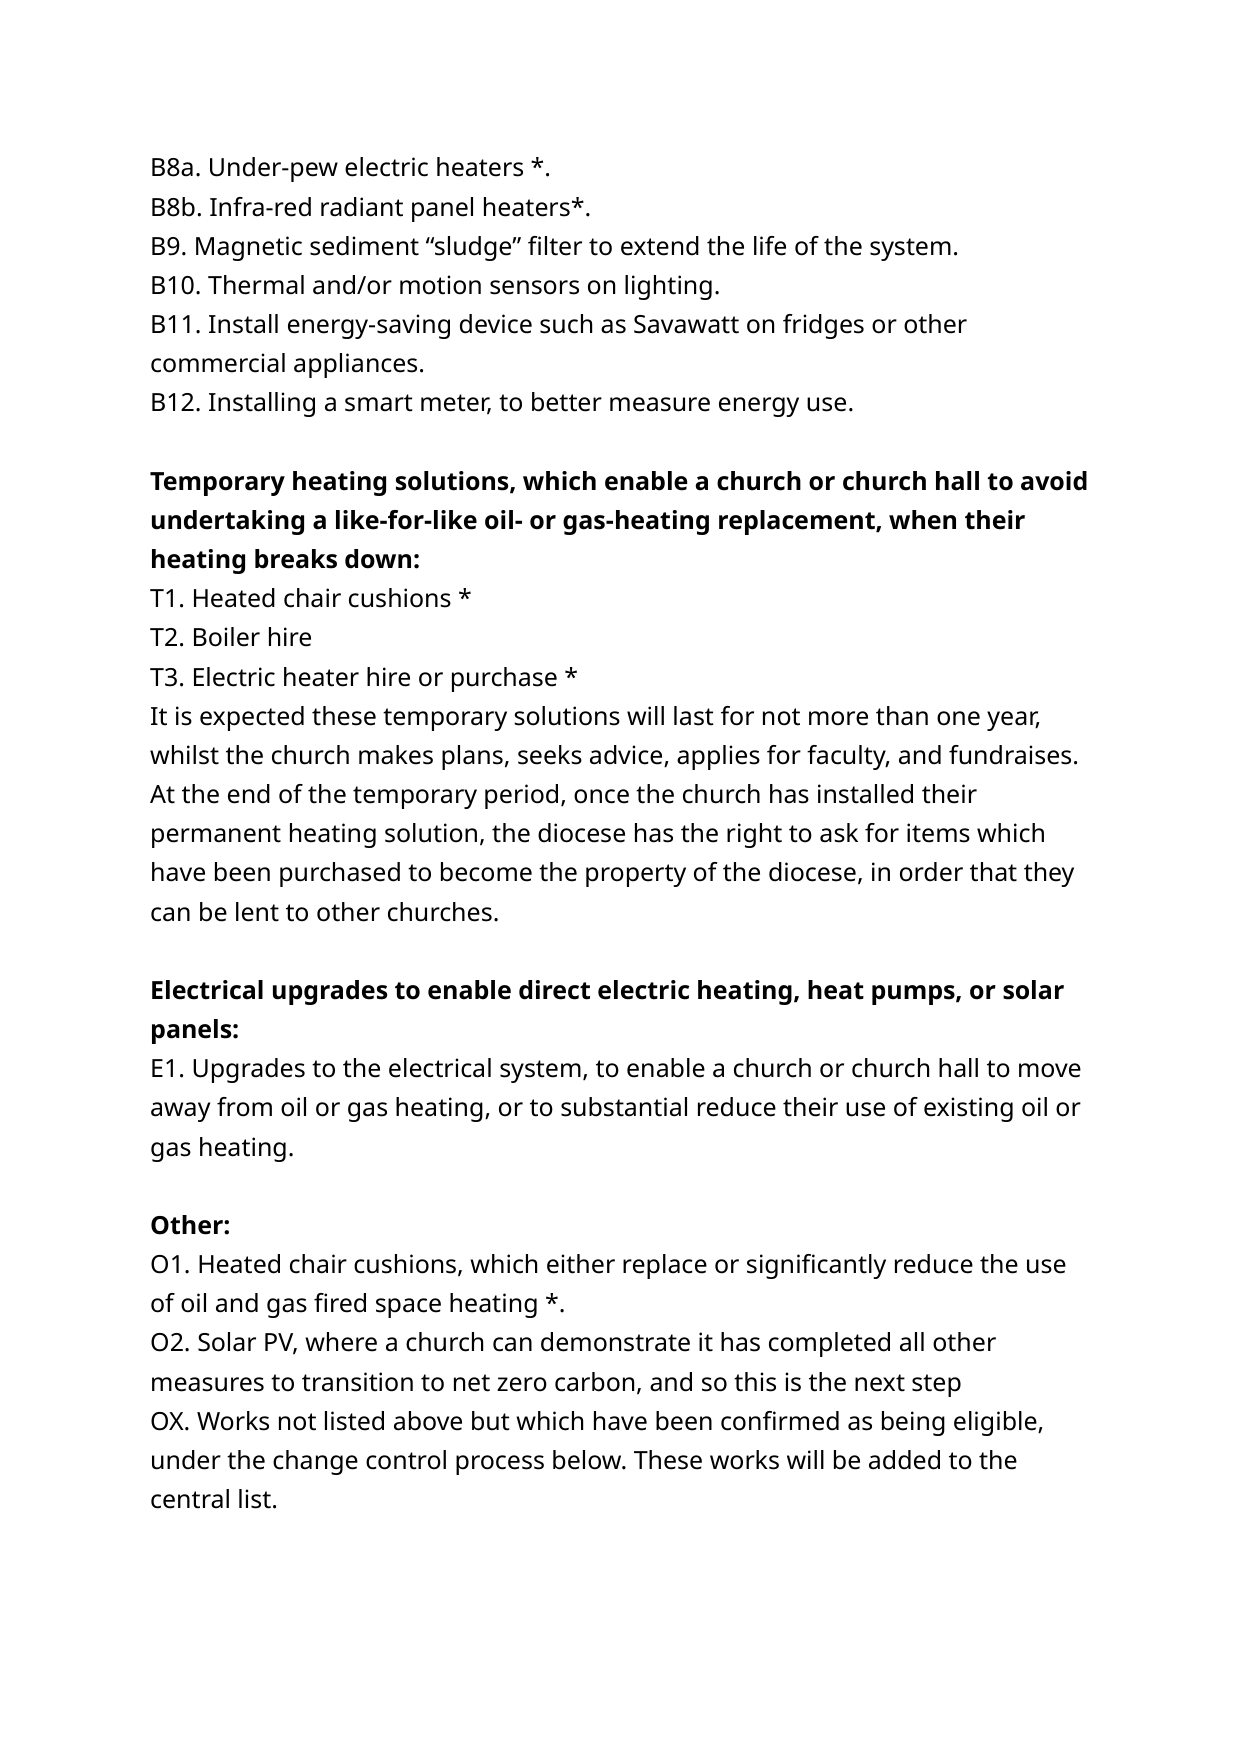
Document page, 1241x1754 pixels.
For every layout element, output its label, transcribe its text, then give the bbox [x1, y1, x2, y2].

text T2. Boiler hire [150, 620, 1090, 654]
text OX. Works not listed above but which have been confirmed as being eligible, under the change control process below. These works will be added to the central list. [150, 1403, 1090, 1516]
text B9. Magnetic sediment “sludge” filter to extend the life of the system. [150, 228, 1090, 262]
text T1. Heated chair cushions * [150, 581, 1090, 615]
text O1. Heated chair cushions, which either replace or significantly reduce the use of oil and gas fired space heating *. [150, 1247, 1090, 1320]
text Other: [150, 1207, 1090, 1242]
text It is expected these temporary solutions will last for not more than one year, whilst the church makes plans, seeks advice, applies for faculty, and fundraises. At the end of the temporary period, once the church has installed their permanent heating solution, the diocese has the right to ask for items which have been purchased to become the property of the diocese, in order that they can be lent to other churches. [150, 698, 1090, 928]
text B11. Install energy-saving device such as Savawatt on fridges or other commercial appliances. [150, 307, 1090, 380]
text B8a. Under-pew electric heaters *. [150, 150, 1090, 184]
text O2. Solar PV, where a church can demonstrate it has completed all other measures to transition to net zero carbon, and so this is the next step [150, 1325, 1090, 1398]
text B12. Installing a smart meter, to better measure energy use. [150, 385, 1090, 419]
text Electrical upgrades to enable direct electric heating, heat pumps, or solar panels: [150, 972, 1090, 1046]
text B8b. Infra-red radiant panel heaters*. [150, 189, 1090, 223]
text Temporary heating solutions, which enable a church or church hall to avoid undertaking a like-for-like oil- or gas-heating replacement, when their heating breaks down: [150, 463, 1090, 576]
text B10. Thermal and/or motion sensors on lighting. [150, 267, 1090, 302]
text E1. Upgrades to the electrical system, to enable a church or church hall to move away from oil or gas heating, or to substantial reduce their use of existing oil or gas heating. [150, 1051, 1090, 1163]
text T3. Electric heater hire or purchase * [150, 659, 1090, 693]
